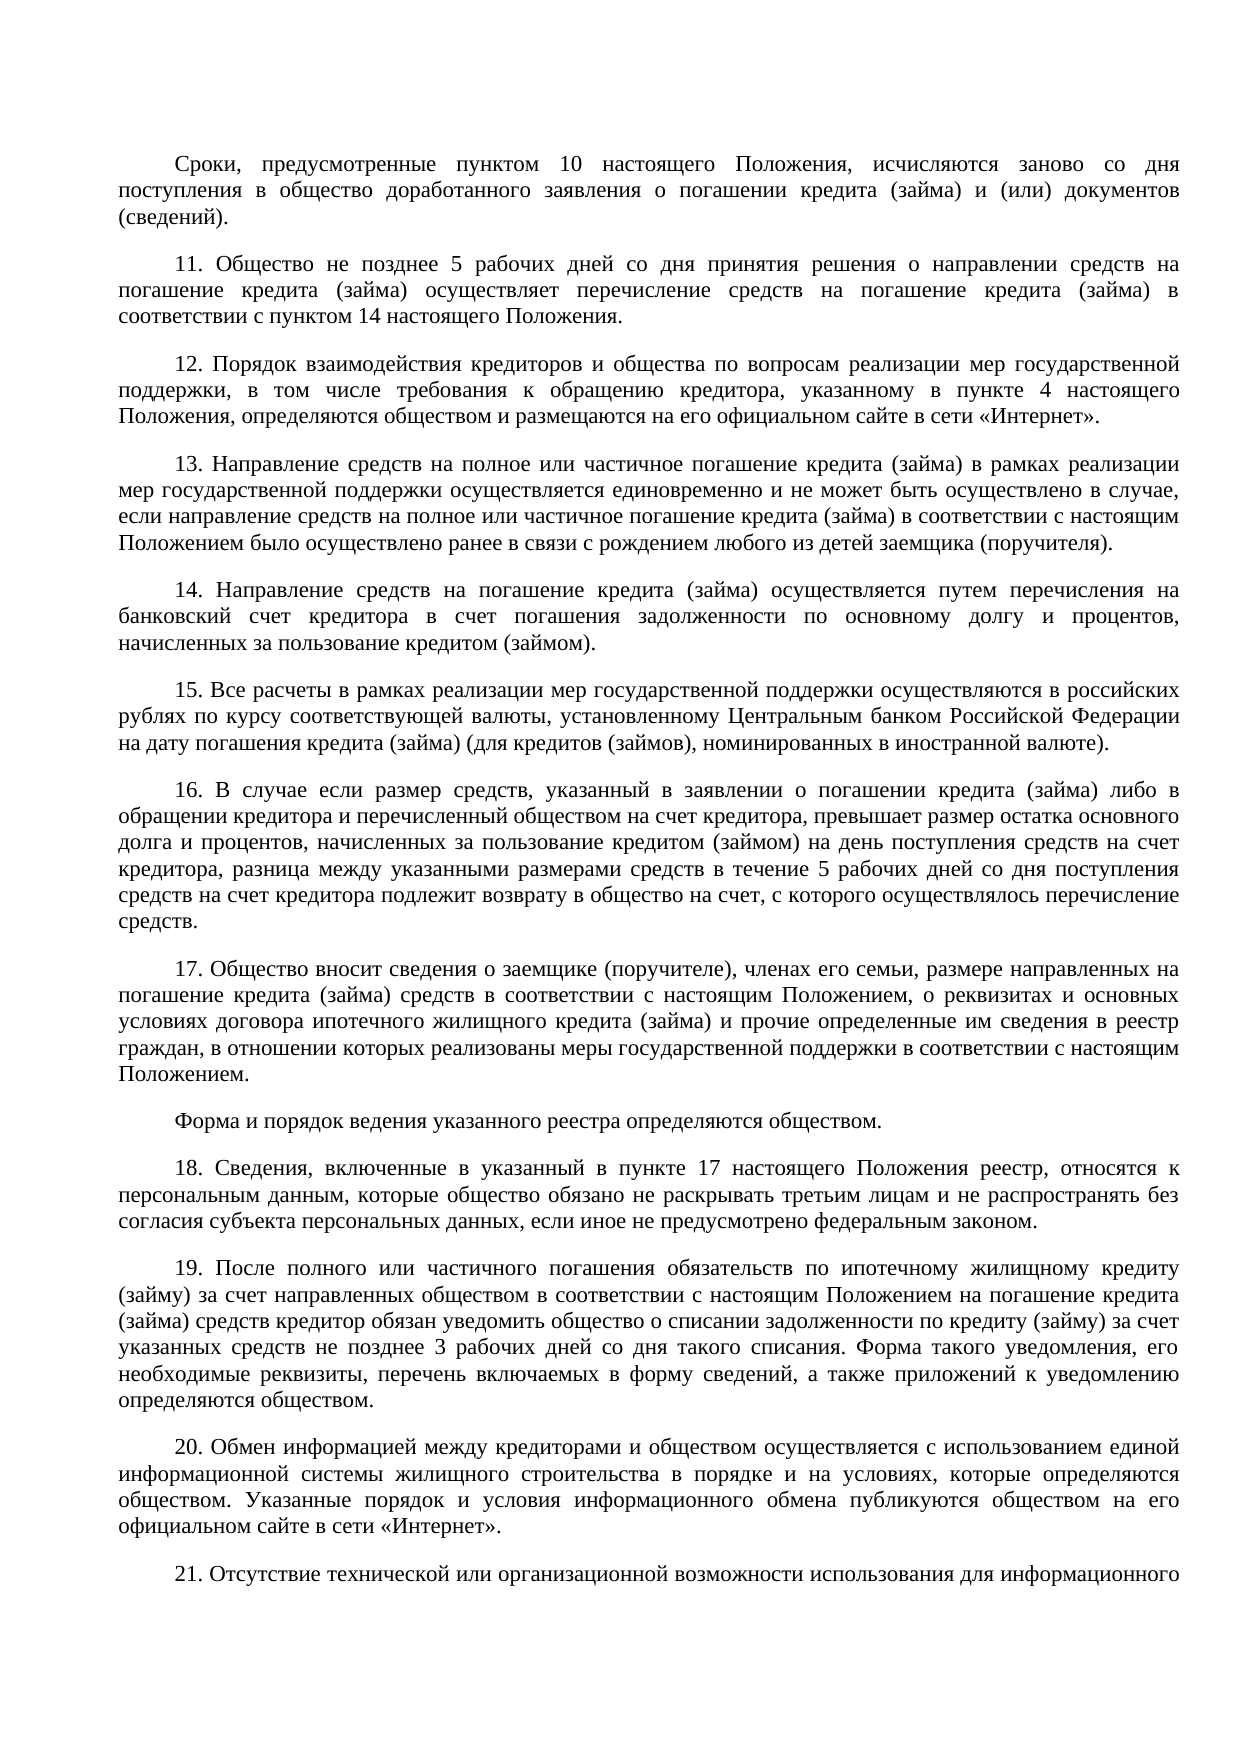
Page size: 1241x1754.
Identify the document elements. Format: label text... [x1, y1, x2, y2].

text 16. В случае если размер средств, указанный в заявлении о погашении кредита (займа) либо в обращении кредитора и перечисленный обществом на счет кредитора, превышает размер остатка основного долга и процентов, начисленных за пользование кредитом (займом) на день поступления средств на счет кредитора, разница между указанными размерами средств в течение 5 рабочих дней со дня поступления средств на счет кредитора подлежит возврату в общество на счет, с которого осуществлялось перечисление средств. [118, 776, 1181, 934]
text 14. Направление средств на погашение кредита (займа) осуществляется путем перечисления на банковский счет кредитора в счет погашения задолженности по основному долгу и процентов, начисленных за пользование кредитом (займом). [118, 576, 1181, 655]
text Сроки, предусмотренные пунктом 10 настоящего Положения, исчисляются заново со дня поступления в общество доработанного заявления о погашении кредита (займа) и (или) документов (сведений). [118, 150, 1181, 229]
text 12. Порядок взаимодействия кредиторов и общества по вопросам реализации мер государственной поддержки, в том числе требования к обращению кредитора, указанному в пункте 4 настоящего Положения, определяются обществом и размещаются на его официальном сайте в сети «Интернет». [118, 350, 1181, 429]
text 17. Общество вносит сведения о заемщике (поручителе), членах его семьи, размере направленных на погашение кредита (займа) средств в соответствии с настоящим Положением, о реквизитах и основных условиях договора ипотечного жилищного кредита (займа) и прочие определенные им сведения в реестр граждан, в отношении которых реализованы меры государственной поддержки в соответствии с настоящим Положением. [118, 955, 1181, 1086]
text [118, 1559, 1181, 1586]
text 18. Сведения, включенные в указанный в пункте 17 настоящего Положения реестр, относятся к персональным данным, которые общество обязано не раскрывать третьим лицам и не распространять без согласия субъекта персональных данных, если иное не предусмотрено федеральным законом. [118, 1154, 1181, 1233]
text Форма и порядок ведения указанного реестра определяются обществом. [118, 1107, 1181, 1134]
text 15. Все расчеты в рамках реализации мер государственной поддержки осуществляются в российских рублях по курсу соответствующей валюты, установленному Центральным банком Российской Федерации на дату погашения кредита (займа) (для кредитов (займов), номинированных в иностранной валюте). [118, 676, 1181, 755]
text 19. После полного или частичного погашения обязательств по ипотечному жилищному кредиту (займу) за счет направленных обществом в соответствии с настоящим Положением на погашение кредита (займа) средств кредитор обязан уведомить общество о списании задолженности по кредиту (займу) за счет указанных средств не позднее 3 рабочих дней со дня такого списания. Форма такого уведомления, его необходимые реквизиты, перечень включаемых в форму сведений, а также приложений к уведомлению определяются обществом. [118, 1254, 1181, 1412]
text 20. Обмен информацией между кредиторами и обществом осуществляется с использованием единой информационной системы жилищного строительства в порядке и на условиях, которые определяются обществом. Указанные порядок и условия информационного обмена публикуются обществом на его официальном сайте в сети «Интернет». [118, 1433, 1181, 1539]
text 11. Общество не позднее 5 рабочих дней со дня принятия решения о направлении средств на погашение кредита (займа) осуществляет перечисление средств на погашение кредита (займа) в соответствии с пунктом 14 настоящего Положения. [118, 250, 1181, 329]
text 13. Направление средств на полное или частичное погашение кредита (займа) в рамках реализации мер государственной поддержки осуществляется единовременно и не может быть осуществлено в случае, если направление средств на полное или частичное погашение кредита (займа) в соответствии с настоящим Положением было осуществлено ранее в связи с рождением любого из детей заемщика (поручителя). [118, 450, 1181, 555]
